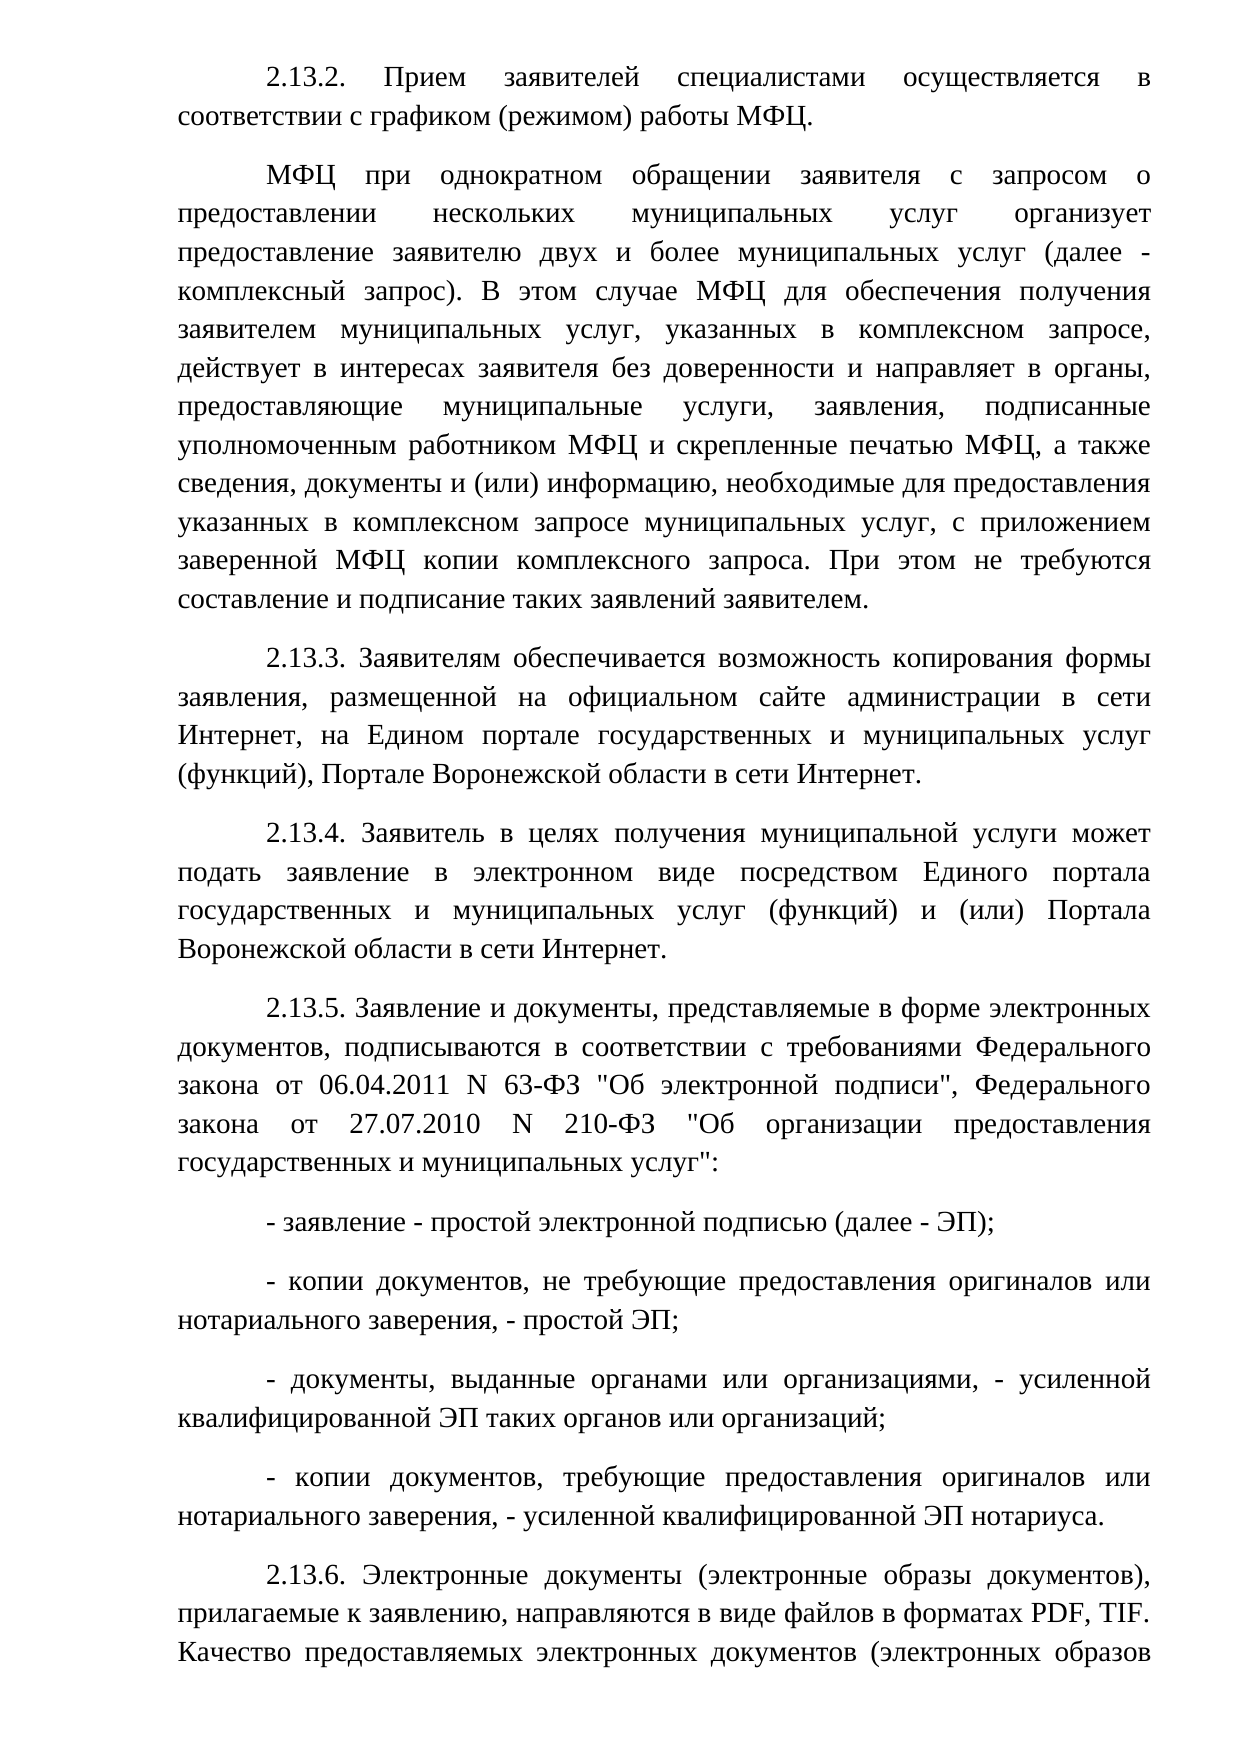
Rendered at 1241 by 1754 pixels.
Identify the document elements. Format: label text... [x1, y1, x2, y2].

text - заявление - простой электронной подписью (далее - ЭП); [177, 1204, 1152, 1237]
text 2.13.3. Заявителям обеспечивается возможность копирования формы заявления, размещенной на официальном сайте администрации в сети Интернет, на Едином портале государственных и муниципальных услуг (функций), Портале Воронежской области в сети Интернет. [177, 640, 1152, 789]
text - копии документов, не требующие предоставления оригиналов или нотариального заверения, - простой ЭП; [177, 1263, 1152, 1335]
text МФЦ при однократном обращении заявителя с запросом о предоставлении нескольких муниципальных услуг организует предоставление заявителю двух и более муниципальных услуг (далее - комплексный запрос). В этом случае МФЦ для обеспечения получения заявителем муниципальных услуг, указанных в комплексном запросе, действует в интересах заявителя без доверенности и направляет в органы, предоставляющие муниципальные услуги, заявления, подписанные уполномоченным работником МФЦ и скрепленные печатью МФЦ, а также сведения, документы и (или) информацию, необходимые для предоставления указанных в комплексном запросе муниципальных услуг, с приложением заверенной МФЦ копии комплексного запроса. При этом не требуются составление и подписание таких заявлений заявителем. [177, 157, 1152, 614]
text 2.13.5. Заявление и документы, представляемые в форме электронных документов, подписываются в соответствии с требованиями Федерального закона от 06.04.2011 N 63-ФЗ "Об электронной подписи", Федерального закона от 27.07.2010 N 210-ФЗ "Об организации предоставления государственных и муниципальных услуг": [177, 990, 1152, 1178]
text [177, 1557, 1152, 1668]
text 2.13.2. Прием заявителей специалистами осуществляется в соответствии с графиком (режимом) работы МФЦ. [177, 59, 1152, 131]
text - документы, выданные органами или организациями, - усиленной квалифицированной ЭП таких органов или организаций; [177, 1361, 1152, 1433]
text 2.13.4. Заявитель в целях получения муниципальной услуги может подать заявление в электронном виде посредством Единого портала государственных и муниципальных услуг (функций) и (или) Портала Воронежской области в сети Интернет. [177, 815, 1152, 964]
text - копии документов, требующие предоставления оригиналов или нотариального заверения, - усиленной квалифицированной ЭП нотариуса. [177, 1459, 1152, 1531]
